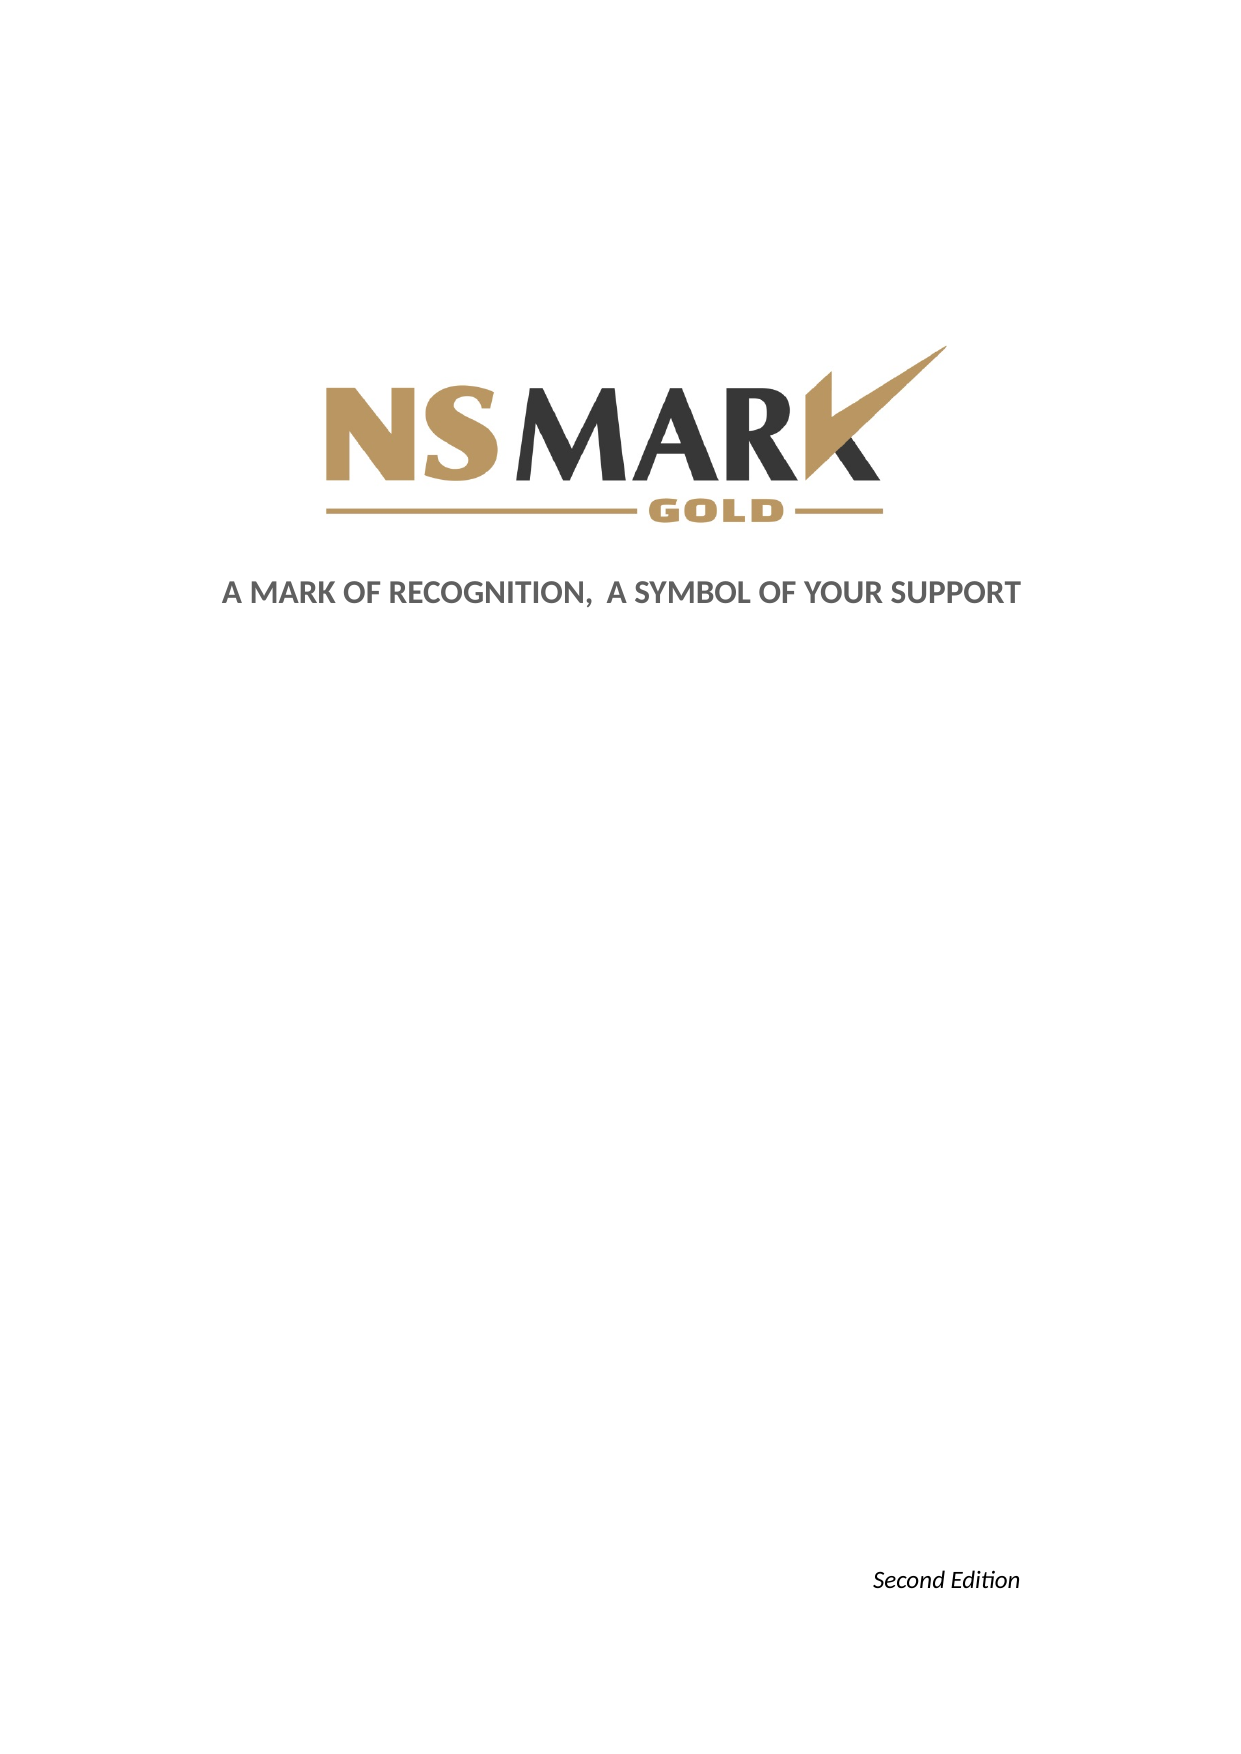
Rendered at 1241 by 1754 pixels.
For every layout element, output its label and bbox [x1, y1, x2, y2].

picture [309, 311, 630, 558]
